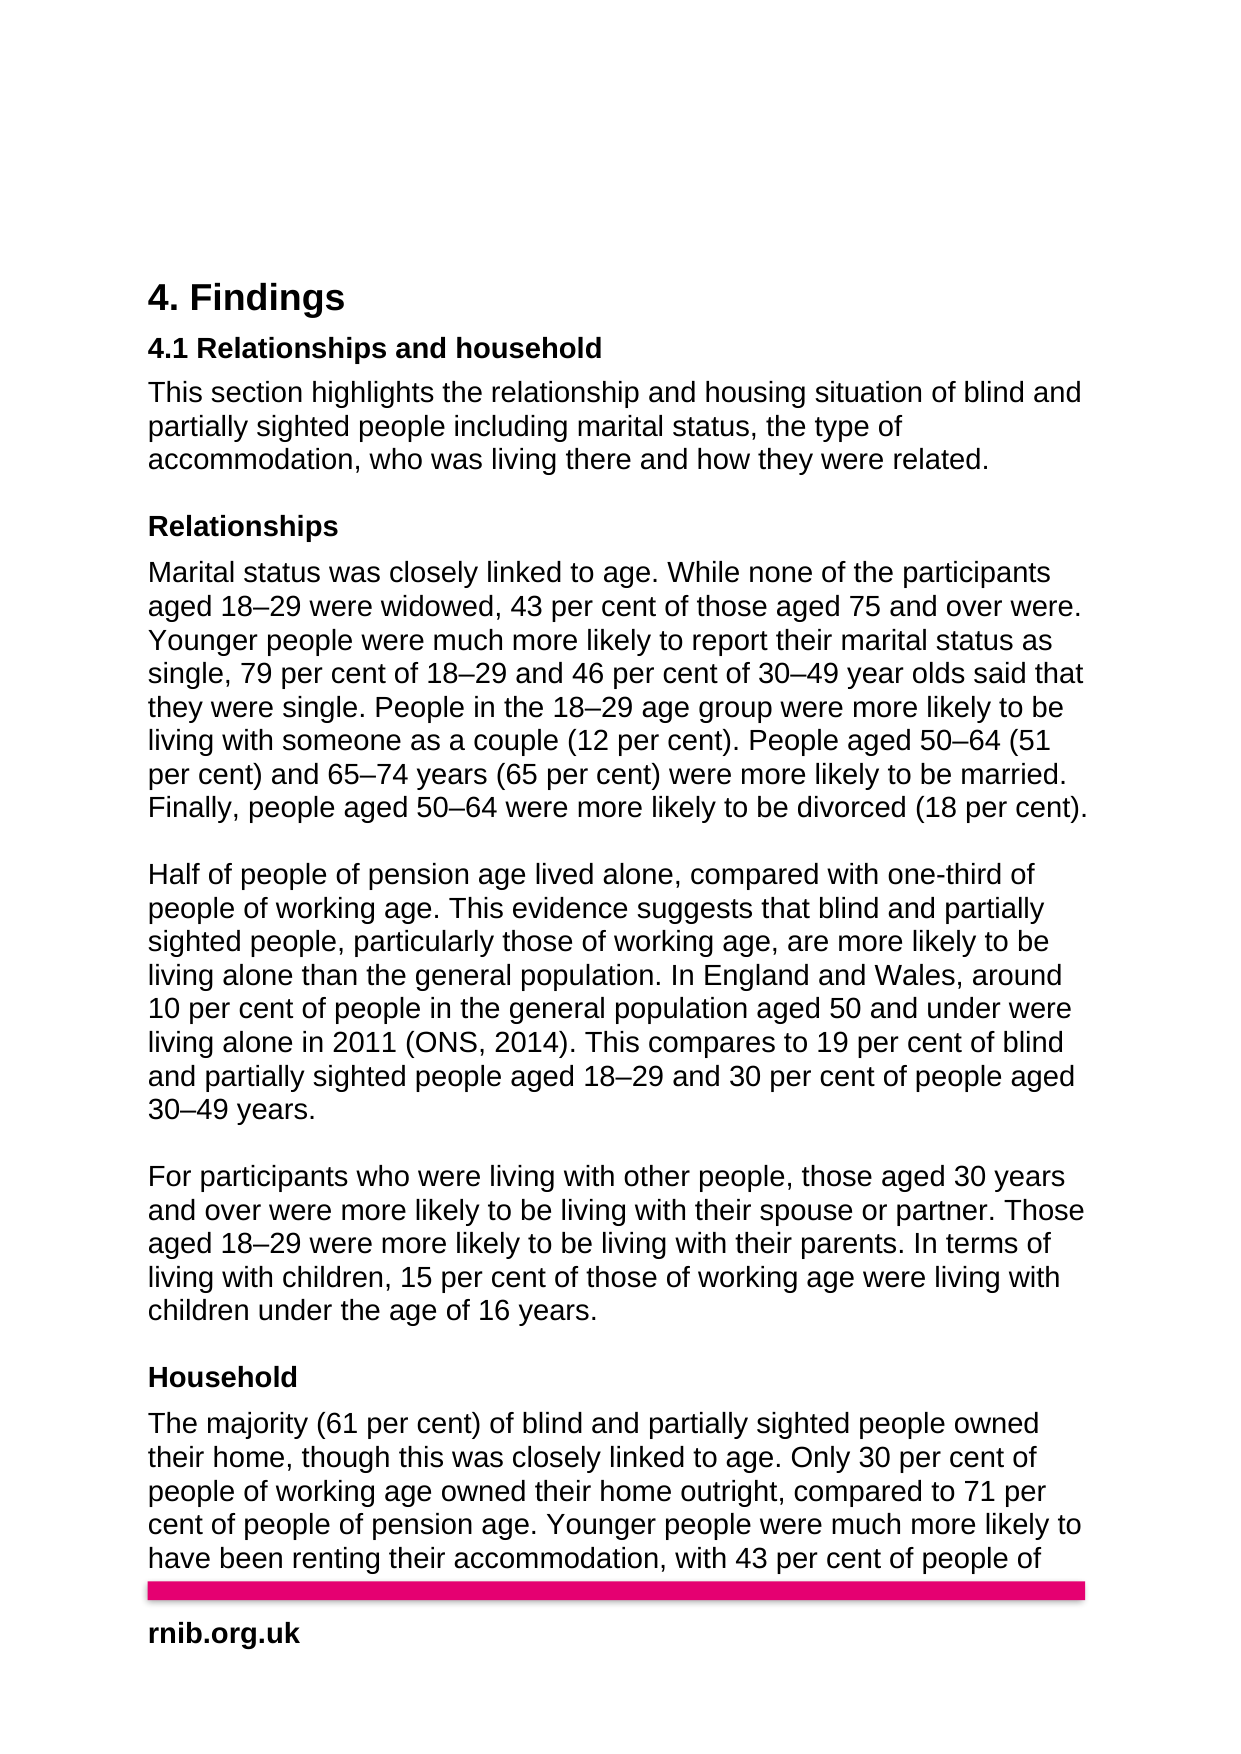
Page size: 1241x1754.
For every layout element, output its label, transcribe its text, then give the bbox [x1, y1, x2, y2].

subtitle 4.1 Relationships and household [148, 331, 1092, 365]
subtitle 4. Findings [148, 276, 1092, 319]
text For participants who were living with other people, those aged 30 years and over were more likely to be living with their spouse or partner. Those aged 18–29 were more likely to be living with their parents. In terms of living with children, 15 per cent of those of working age were living with children under the age of 16 years. [148, 1159, 1092, 1327]
text Half of people of pension age lived alone, compared with one-third of people of working age. This evidence suggests that blind and partially sighted people, particularly those of working age, are more likely to be living alone than the general population. In England and Wales, around 10 per cent of people in the general population aged 50 and under were living alone in 2011 (ONS, 2014). This compares to 19 per cent of blind and partially sighted people aged 18–29 and 30 per cent of people aged 30–49 years. [148, 857, 1092, 1126]
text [148, 1406, 1092, 1574]
text Marital status was closely linked to age. While none of the participants aged 18–29 were widowed, 43 per cent of those aged 75 and over were. Younger people were much more likely to report their marital status as single, 79 per cent of 18–29 and 46 per cent of 30–49 year olds said that they were single. People in the 18–29 age group were more likely to be living with someone as a couple (12 per cent). People aged 50–64 (51 per cent) and 65–74 years (65 per cent) were more likely to be married. Finally, people aged 50–64 were more likely to be divorced (18 per cent). [148, 555, 1092, 824]
subtitle Relationships [148, 509, 1092, 543]
subtitle Household [148, 1360, 1092, 1394]
text This section highlights the relationship and housing situation of blind and partially sighted people including marital status, the type of accommodation, who was living there and how they were related. [148, 375, 1092, 476]
